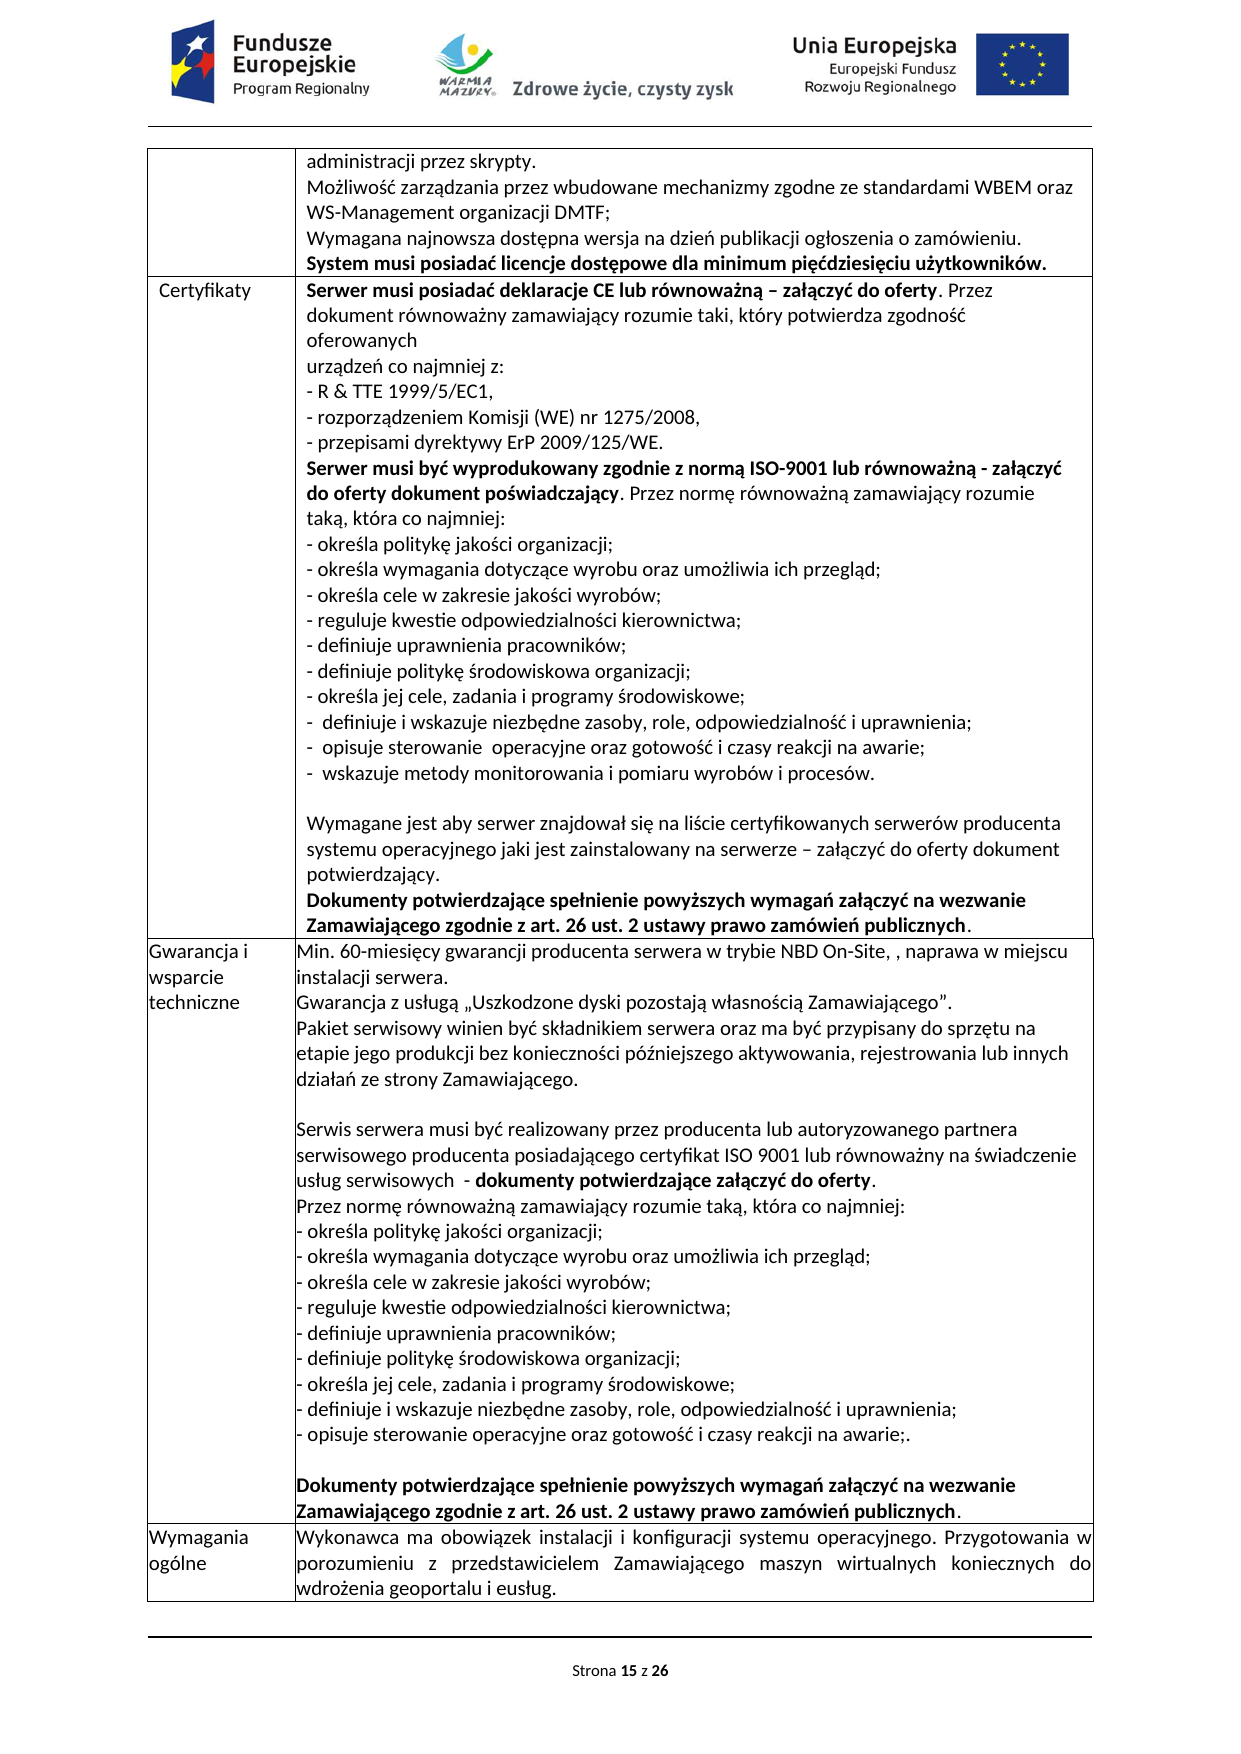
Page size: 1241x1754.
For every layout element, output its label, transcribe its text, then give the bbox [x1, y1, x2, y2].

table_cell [148, 149, 295, 276]
table_cell Certyfikaty [148, 277, 295, 938]
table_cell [296, 149, 1092, 276]
table_cell Serwer musi posiadać deklaracje CE lub równoważną – załączyć do oferty. Przez dokument równoważny zamawiający rozumie taki, który potwierdza zgodność oferowanych urządzeń co najmniej z: - R & TTE 1999/5/EC1, - rozporządzeniem Komisji (WE) nr 1275/2008, - przepisami dyrektywy ErP 2009/125/WE. Serwer musi być wyprodukowany zgodnie z normą ISO-9001 lub równoważną - załączyć do oferty dokument poświadczający. Przez normę równoważną zamawiający rozumie taką, która co najmniej: - określa politykę jakości organizacji; - określa wymagania dotyczące wyrobu oraz umożliwia ich przegląd; - określa cele w zakresie jakości wyrobów; - reguluje kwestie odpowiedzialności kierownictwa; - definiuje uprawnienia pracowników; - definiuje politykę środowiskowa organizacji; - określa jej cele, zadania i programy środowiskowe; - definiuje i wskazuje niezbędne zasoby, role, odpowiedzialność i uprawnienia; - opisuje sterowanie operacyjne oraz gotowość i czasy reakcji na awarie; - wskazuje metody monitorowania i pomiaru wyrobów i procesów. Wymagane jest aby serwer znajdował się na liście certyfikowanych serwerów producenta systemu operacyjnego jaki jest zainstalowany na serwerze – załączyć do oferty dokument potwierdzający. Dokumenty potwierdzające spełnienie powyższych wymagań załączyć na wezwanie Zamawiającego zgodnie z art. 26 ust. 2 ustawy prawo zamówień publicznych. [296, 277, 1092, 938]
table_cell Wykonawca ma obowiązek instalacji i konfiguracji systemu operacyjnego. Przygotowania w porozumieniu z przedstawicielem Zamawiającego maszyn wirtualnych koniecznych do wdrożenia geoportalu i eusług. [296, 1524, 1093, 1601]
table_cell Min. 60-miesięcy gwarancji producenta serwera w trybie NBD On-Site, , naprawa w miejscu instalacji serwera. Gwarancja z usługą „Uszkodzone dyski pozostają własnością Zamawiającego”. Pakiet serwisowy winien być składnikiem serwera oraz ma być przypisany do sprzętu na etapie jego produkcji bez konieczności późniejszego aktywowania, rejestrowania lub innych działań ze strony Zamawiającego. Serwis serwera musi być realizowany przez producenta lub autoryzowanego partnera serwisowego producenta posiadającego certyfikat ISO 9001 lub równoważny na świadczenie usług serwisowych - dokumenty potwierdzające załączyć do oferty. Przez normę równoważną zamawiający rozumie taką, która co najmniej: - określa politykę jakości organizacji; - określa wymagania dotyczące wyrobu oraz umożliwia ich przegląd; - określa cele w zakresie jakości wyrobów; - reguluje kwestie odpowiedzialności kierownictwa; - definiuje uprawnienia pracowników; - definiuje politykę środowiskowa organizacji; - określa jej cele, zadania i programy środowiskowe; - definiuje i wskazuje niezbędne zasoby, role, odpowiedzialność i uprawnienia; - opisuje sterowanie operacyjne oraz gotowość i czasy reakcji na awarie;. Dokumenty potwierdzające spełnienie powyższych wymagań załączyć na wezwanie Zamawiającego zgodnie z art. 26 ust. 2 ustawy prawo zamówień publicznych. [296, 939, 1093, 1523]
table_cell Wymagania ogólne [148, 1524, 295, 1601]
picture [151, 0, 1089, 124]
table_cell Gwarancja i wsparcie techniczne [148, 939, 295, 1523]
